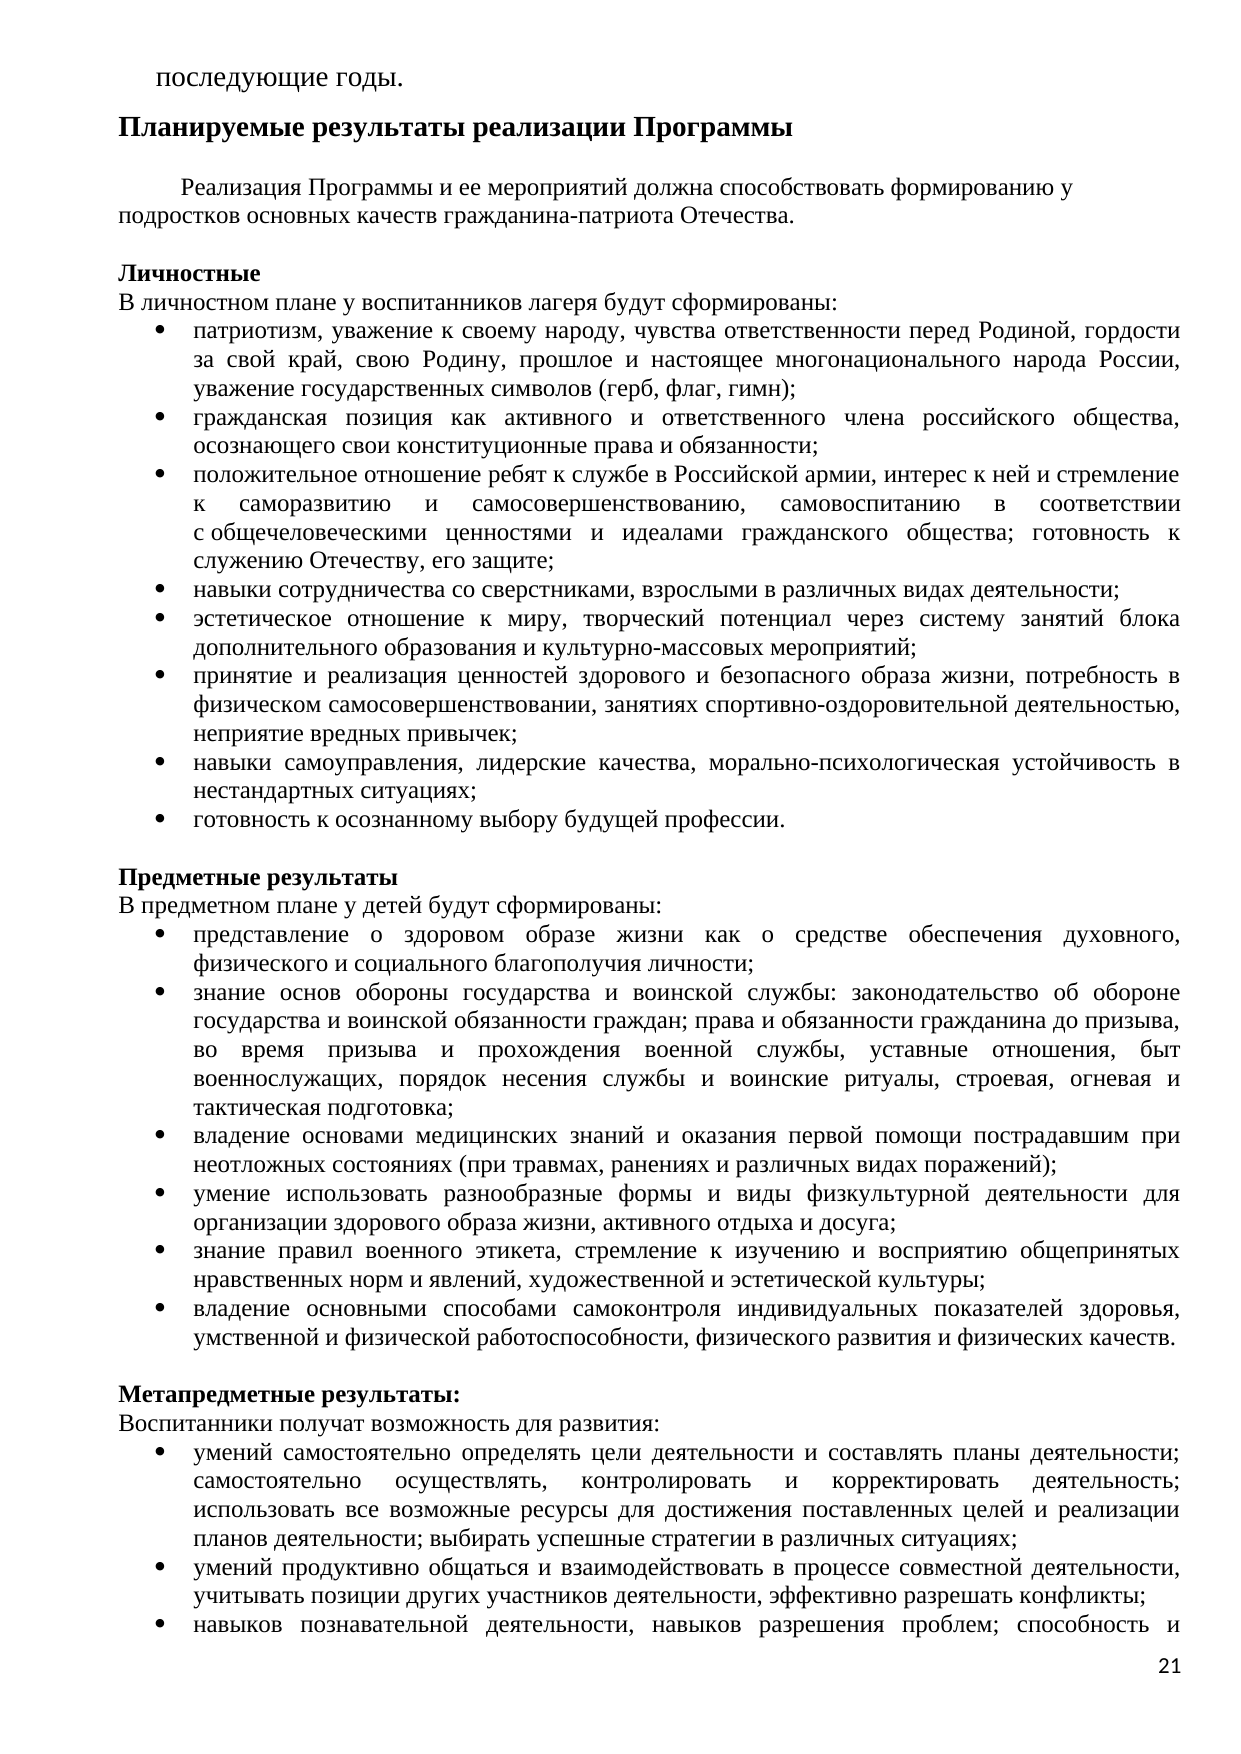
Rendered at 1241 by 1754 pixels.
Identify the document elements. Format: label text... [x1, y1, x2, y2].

list готовность к осознанному выбору будущей профессии. [156, 804, 1181, 833]
list навыки самоуправления, лидерские качества, морально-психологическая устойчивость в нестандартных ситуациях; [156, 747, 1181, 804]
list умение использовать разнообразные формы и виды физкультурной деятельности для организации здорового образа жизни, активного отдыха и досуга; [156, 1178, 1181, 1235]
text В личностном плане у воспитанников лагеря будут сформированы: [118, 287, 1181, 315]
text В предметном плане у детей будут сформированы: [118, 890, 1181, 919]
list патриотизм, уважение к своему народу, чувства ответственности перед Родиной, гордости за свой край, свою Родину, прошлое и настоящее многонационального народа России, уважение государственных символов (герб, флаг, гимн); [156, 315, 1181, 402]
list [118, 59, 1181, 93]
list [156, 1609, 1181, 1638]
list владение основами медицинских знаний и оказания первой помощи пострадавшим при неотложных состояниях (при травмах, ранениях и различных видах поражений); [156, 1120, 1181, 1178]
list эстетическое отношение к миру, творческий потенциал через систему занятий блока дополнительного образования и культурно-массовых мероприятий; [156, 603, 1181, 660]
list знание правил военного этикета, стремление к изучению и восприятию общепринятых нравственных норм и явлений, художественной и эстетической культуры; [156, 1235, 1181, 1293]
list владение основными способами самоконтроля индивидуальных показателей здоровья, умственной и физической работоспособности, физического развития и физических качеств. [156, 1293, 1181, 1350]
text Воспитанники получат возможность для развития: [118, 1408, 1181, 1437]
list умений продуктивно общаться и взаимодействовать в процессе совместной деятельности, учитывать позиции других участников деятельности, эффективно разрешать конфликты; [156, 1552, 1181, 1609]
list принятие и реализация ценностей здорового и безопасного образа жизни, потребность в физическом самосовершенствовании, занятиях спортивно-оздоровительной деятельностью, неприятие вредных привычек; [156, 660, 1181, 747]
list навыки сотрудничества со сверстниками, взрослыми в различных видах деятельности; [156, 574, 1181, 603]
list гражданская позиция как активного и ответственного члена российского общества, осознающего свои конституционные права и обязанности; [156, 402, 1181, 459]
text Реализация Программы и ее мероприятий должна способствовать формированию у подростков основных качеств гражданина-патриота Отечества. [118, 172, 1181, 229]
text Планируемые результаты реализации Программы [118, 109, 1181, 143]
list положительное отношение ребят к службе в Российской армии, интерес к ней и стремление к саморазвитию и самосовершенствованию, самовоспитанию в соответствии с общечеловеческими ценностями и идеалами гражданского общества; готовность к служению Отечеству, его защите; [156, 459, 1181, 574]
list знание основ обороны государства и воинской службы: законодательство об обороне государства и воинской обязанности граждан; права и обязанности гражданина до призыва, во время призыва и прохождения военной службы, уставные отношения, быт военнослужащих, порядок несения службы и воинские ритуалы, строевая, огневая и тактическая подготовка; [156, 977, 1181, 1120]
list умений самостоятельно определять цели деятельности и составлять планы деятельности; самостоятельно осуществлять, контролировать и корректировать деятельность; использовать все возможные ресурсы для достижения поставленных целей и реализации планов деятельности; выбирать успешные стратегии в различных ситуациях; [156, 1437, 1181, 1552]
text Личностные [118, 258, 1181, 287]
text Метапредметные результаты: [118, 1379, 1181, 1408]
text Предметные результаты [118, 862, 1181, 890]
list представление о здоровом образе жизни как о средстве обеспечения духовного, физического и социального благополучия личности; [156, 919, 1181, 977]
